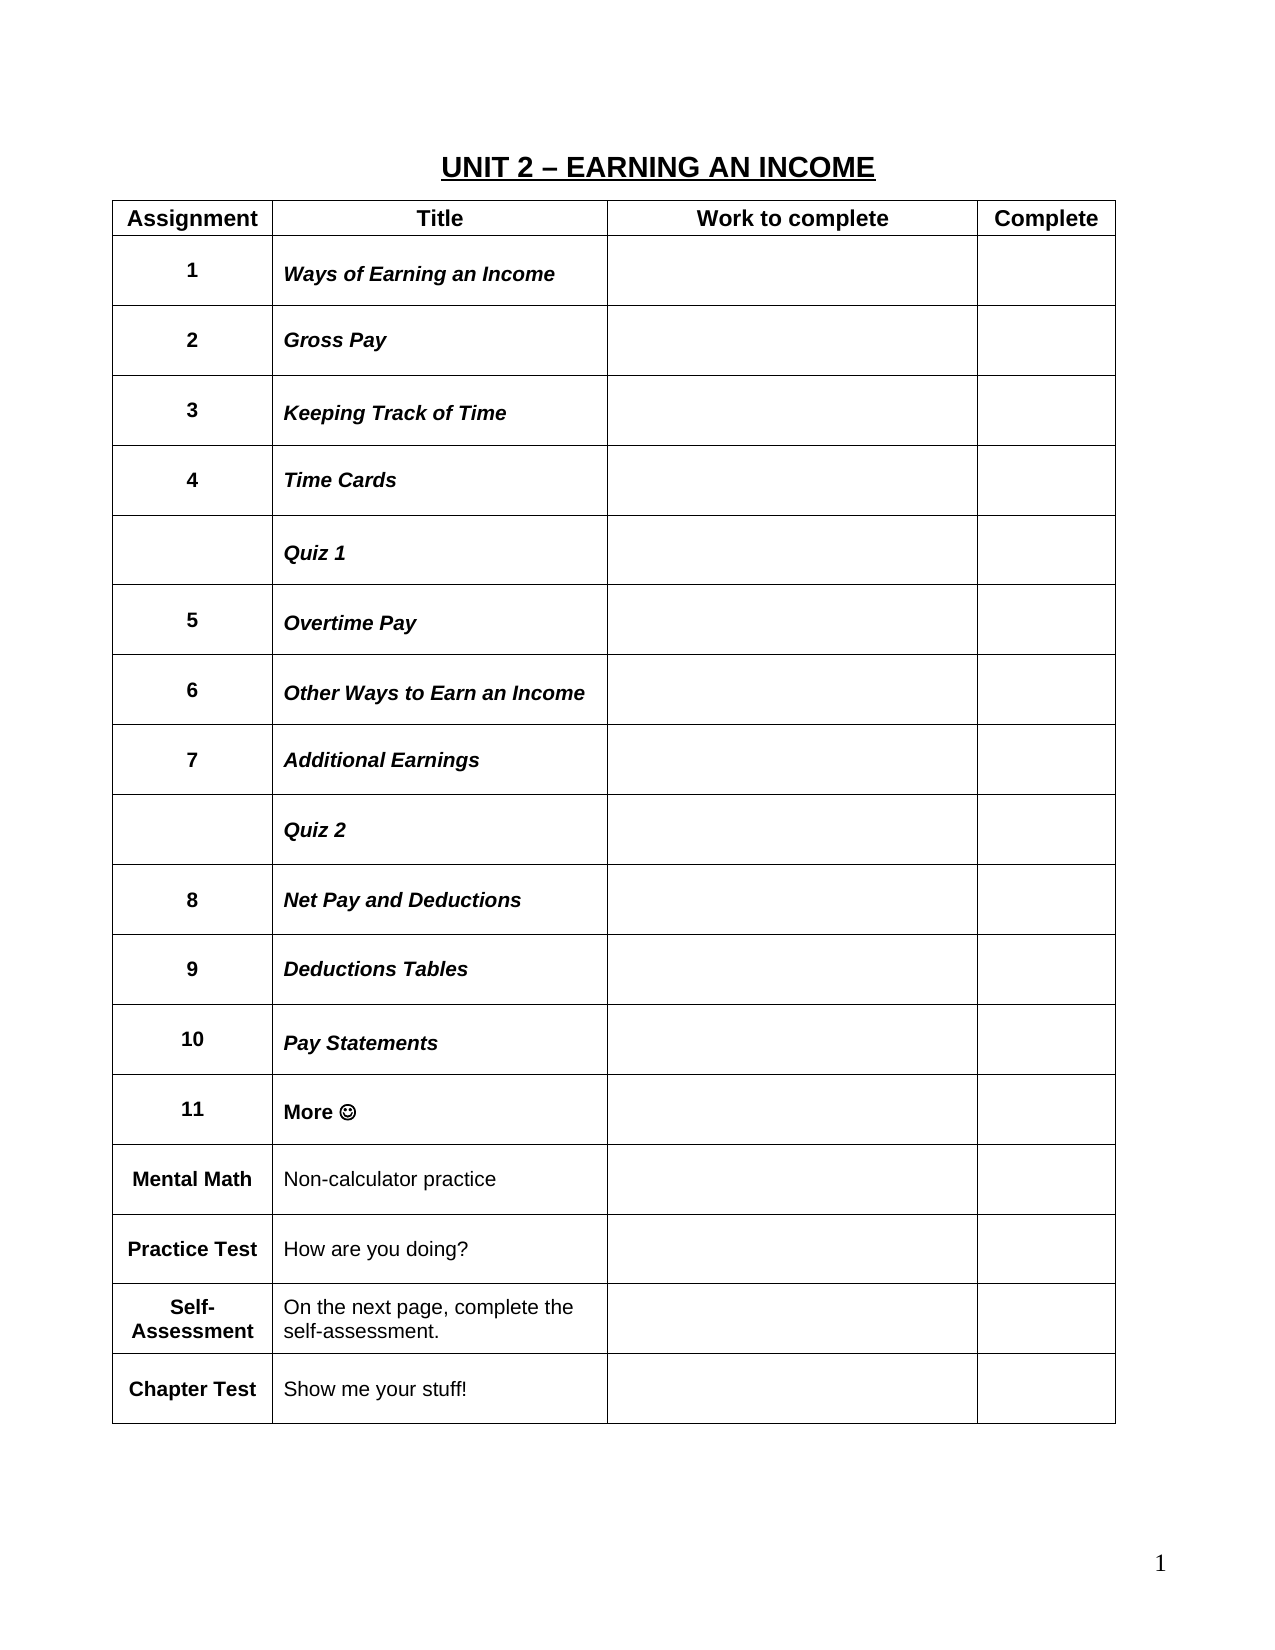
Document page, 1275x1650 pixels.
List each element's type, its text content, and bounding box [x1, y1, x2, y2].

table_cell [608, 935, 977, 1004]
table_cell [608, 236, 977, 305]
table_cell [978, 1005, 1115, 1074]
table_cell Additional Earnings [273, 725, 607, 794]
table_cell Mental Math [113, 1145, 272, 1213]
table_cell [978, 446, 1115, 514]
table_cell [978, 655, 1115, 724]
table_cell [608, 516, 977, 584]
table_header Complete [978, 201, 1115, 235]
table_cell [978, 865, 1115, 934]
table_cell [978, 935, 1115, 1004]
table_cell [608, 725, 977, 794]
table_cell 11 [113, 1075, 272, 1143]
table_cell 8 [113, 865, 272, 934]
table_cell [608, 1005, 977, 1074]
table_cell Overtime Pay [273, 585, 607, 654]
table_cell [978, 236, 1115, 305]
table_cell [978, 1075, 1115, 1143]
table_cell [608, 795, 977, 864]
table_cell [608, 655, 977, 724]
table_cell [978, 1215, 1115, 1283]
table_cell 1 [113, 236, 272, 305]
table_cell [978, 1145, 1115, 1213]
table_cell [608, 446, 977, 514]
table_cell [113, 516, 272, 584]
table_cell [608, 1215, 977, 1283]
table_cell Chapter Test [113, 1354, 272, 1423]
table_cell Deductions Tables [273, 935, 607, 1004]
table_cell How are you doing? [273, 1215, 607, 1283]
table_cell More [273, 1075, 607, 1143]
table_cell [608, 1075, 977, 1143]
table_cell [608, 376, 977, 444]
table_cell [978, 795, 1115, 864]
table_cell Non-calculator practice [273, 1145, 607, 1213]
table_cell 7 [113, 725, 272, 794]
table_cell Self-Assessment [113, 1284, 272, 1353]
table_header Assignment [113, 201, 272, 235]
table_cell Pay Statements [273, 1005, 607, 1074]
table_cell 3 [113, 376, 272, 444]
table_cell Keeping Track of Time [273, 376, 607, 444]
table_cell Gross Pay [273, 306, 607, 375]
table_cell [608, 1354, 977, 1423]
table_cell [978, 585, 1115, 654]
table_cell [608, 1284, 977, 1353]
table_cell Time Cards [273, 446, 607, 514]
table_cell Show me your stuff! [273, 1354, 607, 1423]
table_header Work to complete [608, 201, 977, 235]
table_cell [978, 1284, 1115, 1353]
table_cell Quiz 2 [273, 795, 607, 864]
table_cell Practice Test [113, 1215, 272, 1283]
table_cell Quiz 1 [273, 516, 607, 584]
table_cell [608, 865, 977, 934]
table_cell [978, 1354, 1115, 1423]
table_cell 9 [113, 935, 272, 1004]
table_cell On the next page, complete the self-assessment. [273, 1284, 607, 1353]
table_cell [978, 725, 1115, 794]
table_cell 4 [113, 446, 272, 514]
table_cell [978, 306, 1115, 375]
table_cell 6 [113, 655, 272, 724]
table_cell [113, 795, 272, 864]
table_cell [608, 585, 977, 654]
table_cell 10 [113, 1005, 272, 1074]
table_cell [608, 306, 977, 375]
table_cell Ways of Earning an Income [273, 236, 607, 305]
table_cell Net Pay and Deductions [273, 865, 607, 934]
text UNIT 2 – EARNING AN INCOME [150, 150, 1167, 183]
table_cell 2 [113, 306, 272, 375]
table_header Title [273, 201, 607, 235]
table_cell [978, 516, 1115, 584]
table_cell 5 [113, 585, 272, 654]
table_cell [978, 376, 1115, 444]
table_cell [608, 1145, 977, 1213]
table_cell Other Ways to Earn an Income [273, 655, 607, 724]
